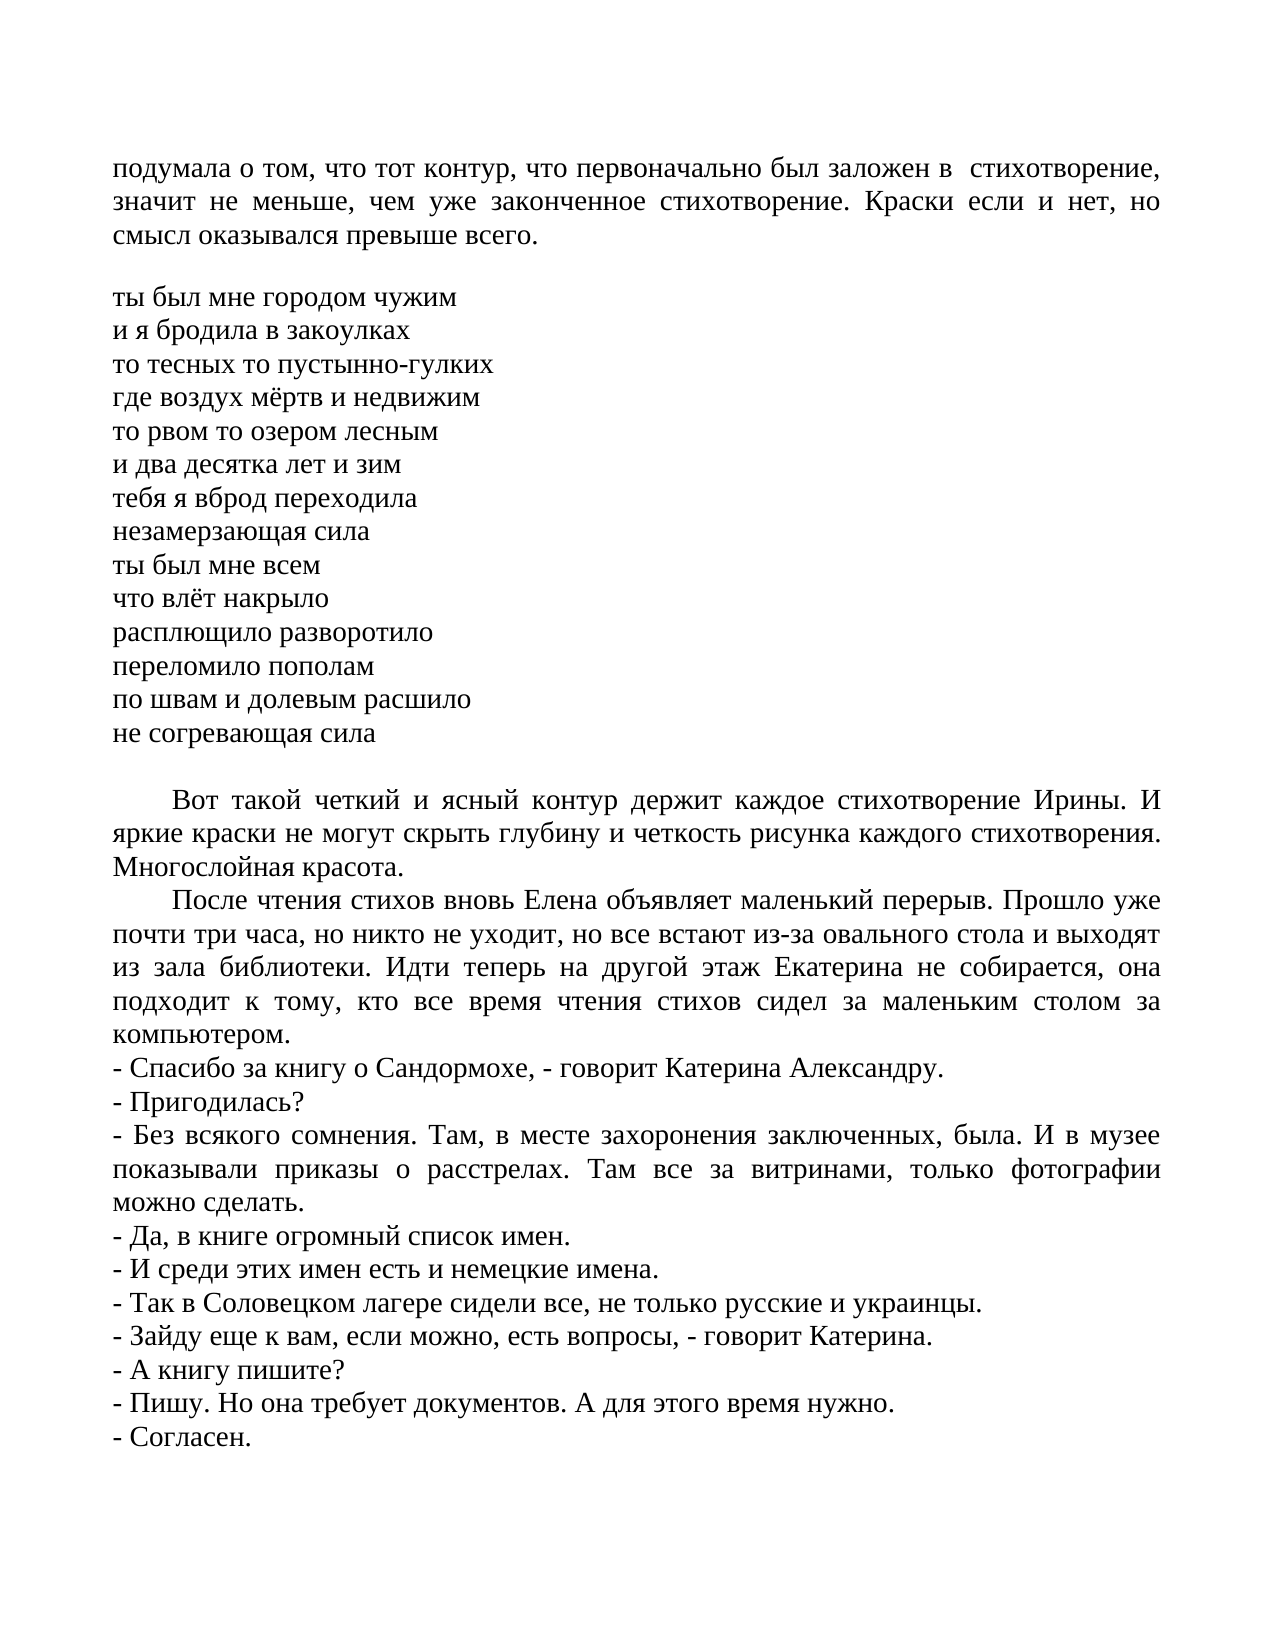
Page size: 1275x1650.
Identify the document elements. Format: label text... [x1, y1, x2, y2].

text - Пригодилась? [112, 1084, 1162, 1117]
text тебя я вброд переходила [112, 480, 1162, 513]
text - И среди этих имен есть и немецкие имена. [112, 1251, 1162, 1285]
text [112, 150, 1162, 251]
text После чтения стихов вновь Елена объявляет маленький перерыв. Прошло уже почти три часа, но никто не уходит, но все встают из-за овального стола и выходят из зала библиотеки. Идти теперь на другой этаж Екатерина не собирается, она подходит к тому, кто все время чтения стихов сидел за маленьким столом за компьютером. [112, 882, 1162, 1050]
text Вот такой четкий и ясный контур держит каждое стихотворение Ирины. И яркие краски не могут скрыть глубину и четкость рисунка каждого стихотворения. Многослойная красота. [112, 782, 1162, 882]
text то тесных то пустынно-гулких [112, 346, 1162, 379]
text ты был мне всем [112, 547, 1162, 581]
text незамерзающая сила [112, 513, 1162, 547]
text - Пишу. Но она требует документов. А для этого время нужно. [112, 1386, 1162, 1419]
text по швам и долевым расшило [112, 681, 1162, 715]
text то рвом то озером лесным [112, 413, 1162, 446]
text - Так в Соловецком лагере сидели все, не только русские и украинцы. [112, 1285, 1162, 1318]
text не согревающая сила [112, 715, 1162, 748]
text расплющило разворотило [112, 614, 1162, 648]
text - Без всякого сомнения. Там, в месте захоронения заключенных, была. И в музее показывали приказы о расстрелах. Там все за витринами, только фотографии можно сделать. [112, 1117, 1162, 1218]
text - Спасибо за книгу о Сандормохе, - говорит Катерина Александру. [112, 1050, 1162, 1084]
text - Да, в книге огромный список имен. [112, 1218, 1162, 1251]
text - Согласен. [112, 1419, 1162, 1453]
text ты был мне городом чужим [112, 279, 1162, 312]
text и два десятка лет и зим [112, 446, 1162, 480]
text что влёт накрыло [112, 581, 1162, 614]
text - А книгу пишите? [112, 1352, 1162, 1386]
text переломило пополам [112, 648, 1162, 681]
text и я бродила в закоулках [112, 312, 1162, 346]
text - Зайду еще к вам, если можно, есть вопросы, - говорит Катерина. [112, 1318, 1162, 1352]
text где воздух мёртв и недвижим [112, 379, 1162, 413]
